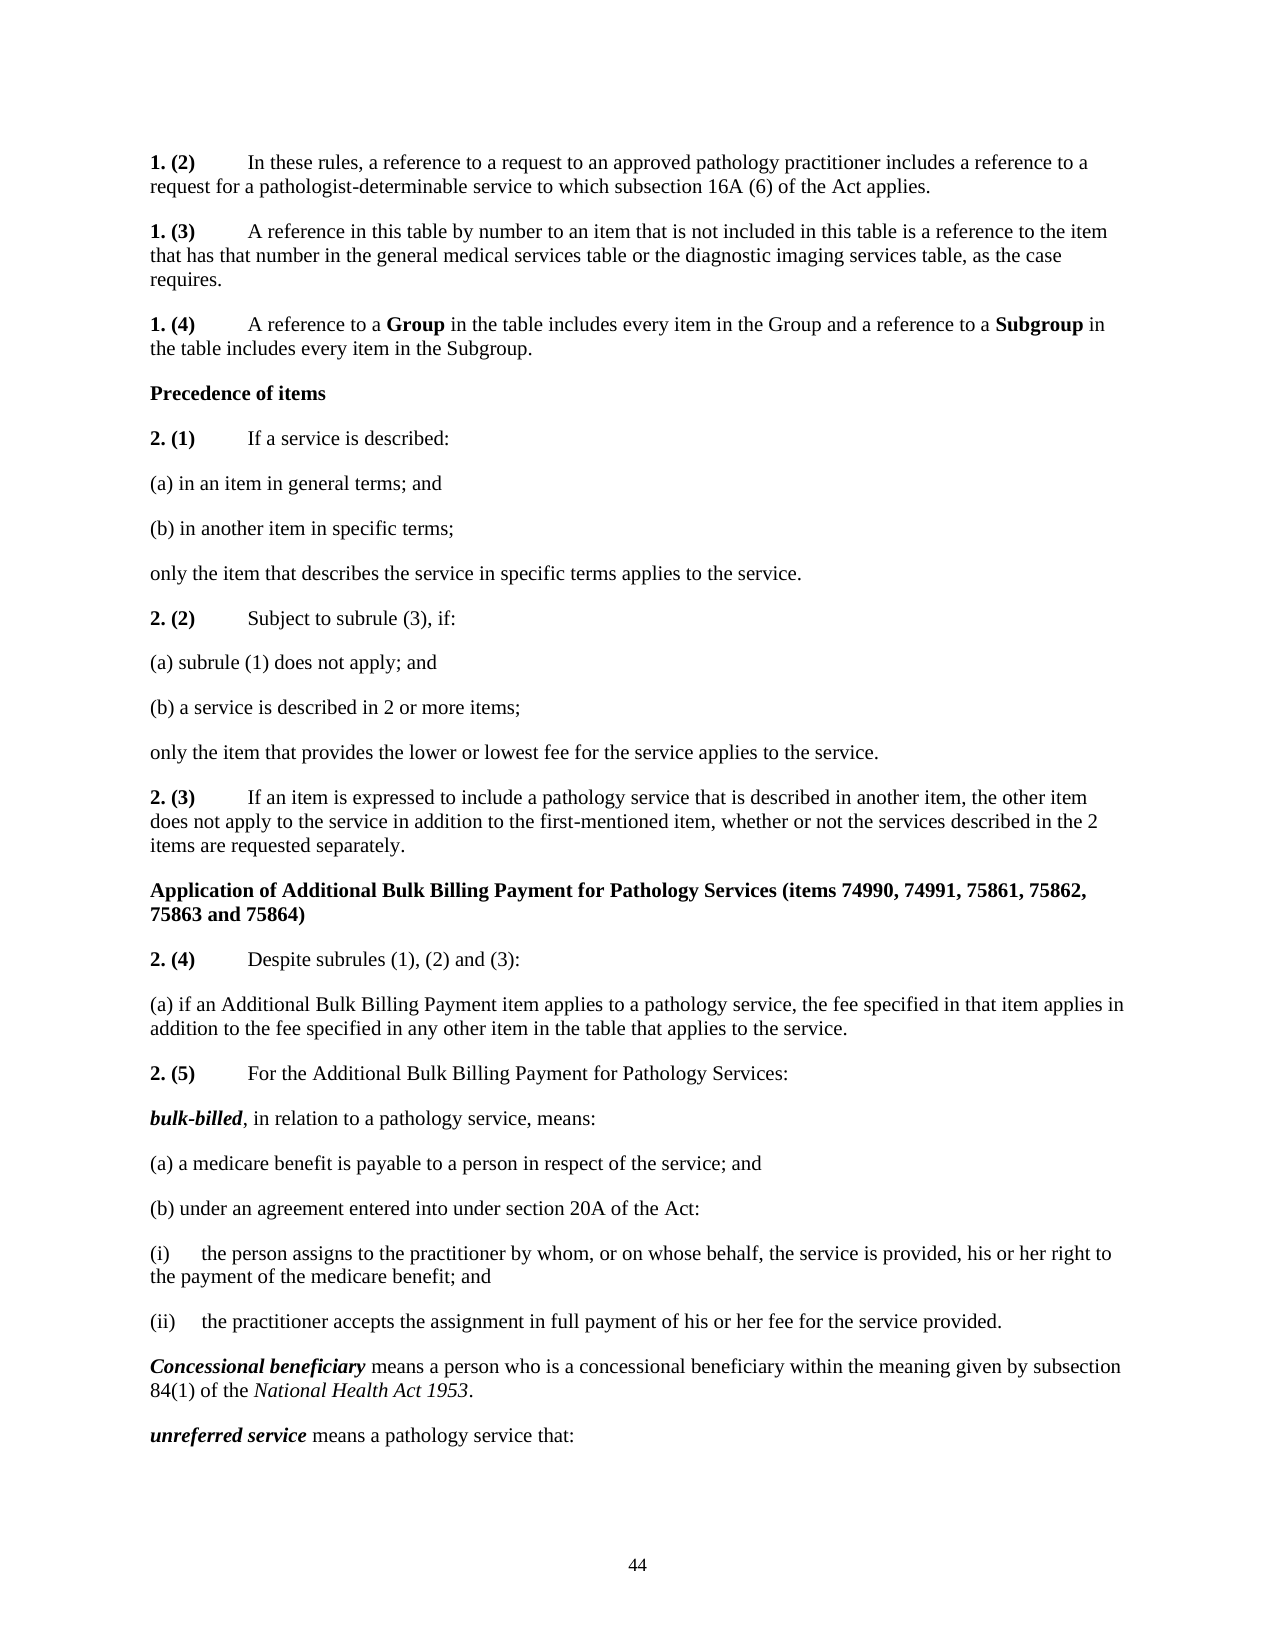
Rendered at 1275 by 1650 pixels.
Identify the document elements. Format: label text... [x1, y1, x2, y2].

text unreferred service means a pathology service that: [150, 1423, 1125, 1447]
text (a) subrule (1) does not apply; and [150, 650, 1125, 674]
text 1. (2) In these rules, a reference to a request to an approved pathology practitioner includes a reference to a request for a pathologist-determinable service to which subsection 16A (6) of the Act applies. [150, 150, 1125, 198]
text bulk-billed, in relation to a pathology service, means: [150, 1106, 1125, 1130]
text 2. (2) Subject to subrule (3), if: [150, 605, 1125, 629]
text 2. (5) For the Additional Bulk Billing Payment for Pathology Services: [150, 1061, 1125, 1085]
text Concessional beneficiary means a person who is a concessional beneficiary within the meaning given by subsection 84(1) of the National Health Act 1953. [150, 1354, 1125, 1402]
text 2. (4) Despite subrules (1), (2) and (3): [150, 947, 1125, 971]
text Precedence of items [150, 381, 1125, 405]
text (b) a service is described in 2 or more items; [150, 695, 1125, 719]
text (i) the person assigns to the practitioner by whom, or on whose behalf, the service is provided, his or her right to the payment of the medicare benefit; and [150, 1240, 1125, 1288]
text 2. (3) If an item is expressed to include a pathology service that is described in another item, the other item does not apply to the service in addition to the first-mentioned item, whether or not the services described in the 2 items are requested separately. [150, 785, 1125, 857]
text (b) in another item in specific terms; [150, 516, 1125, 540]
text (a) in an item in general terms; and [150, 471, 1125, 495]
text 1. (4) A reference to a Group in the table includes every item in the Group and a reference to a Subgroup in the table includes every item in the Subgroup. [150, 312, 1125, 360]
text only the item that provides the lower or lowest fee for the service applies to the service. [150, 740, 1125, 764]
text (a) if an Additional Bulk Billing Payment item applies to a pathology service, the fee specified in that item applies in addition to the fee specified in any other item in the table that applies to the service. [150, 992, 1125, 1040]
text (b) under an agreement entered into under section 20A of the Act: [150, 1196, 1125, 1219]
text 2. (1) If a service is described: [150, 426, 1125, 450]
text (ii) the practitioner accepts the assignment in full payment of his or her fee for the service provided. [150, 1309, 1125, 1333]
text only the item that describes the service in specific terms applies to the service. [150, 561, 1125, 584]
text 1. (3) A reference in this table by number to an item that is not included in this table is a reference to the item that has that number in the general medical services table or the diagnostic imaging services table, as the case requires. [150, 219, 1125, 291]
text (a) a medicare benefit is payable to a person in respect of the service; and [150, 1151, 1125, 1175]
text Application of Additional Bulk Billing Payment for Pathology Services (items 74990, 74991, 75861, 75862, 75863 and 75864) [150, 878, 1125, 926]
